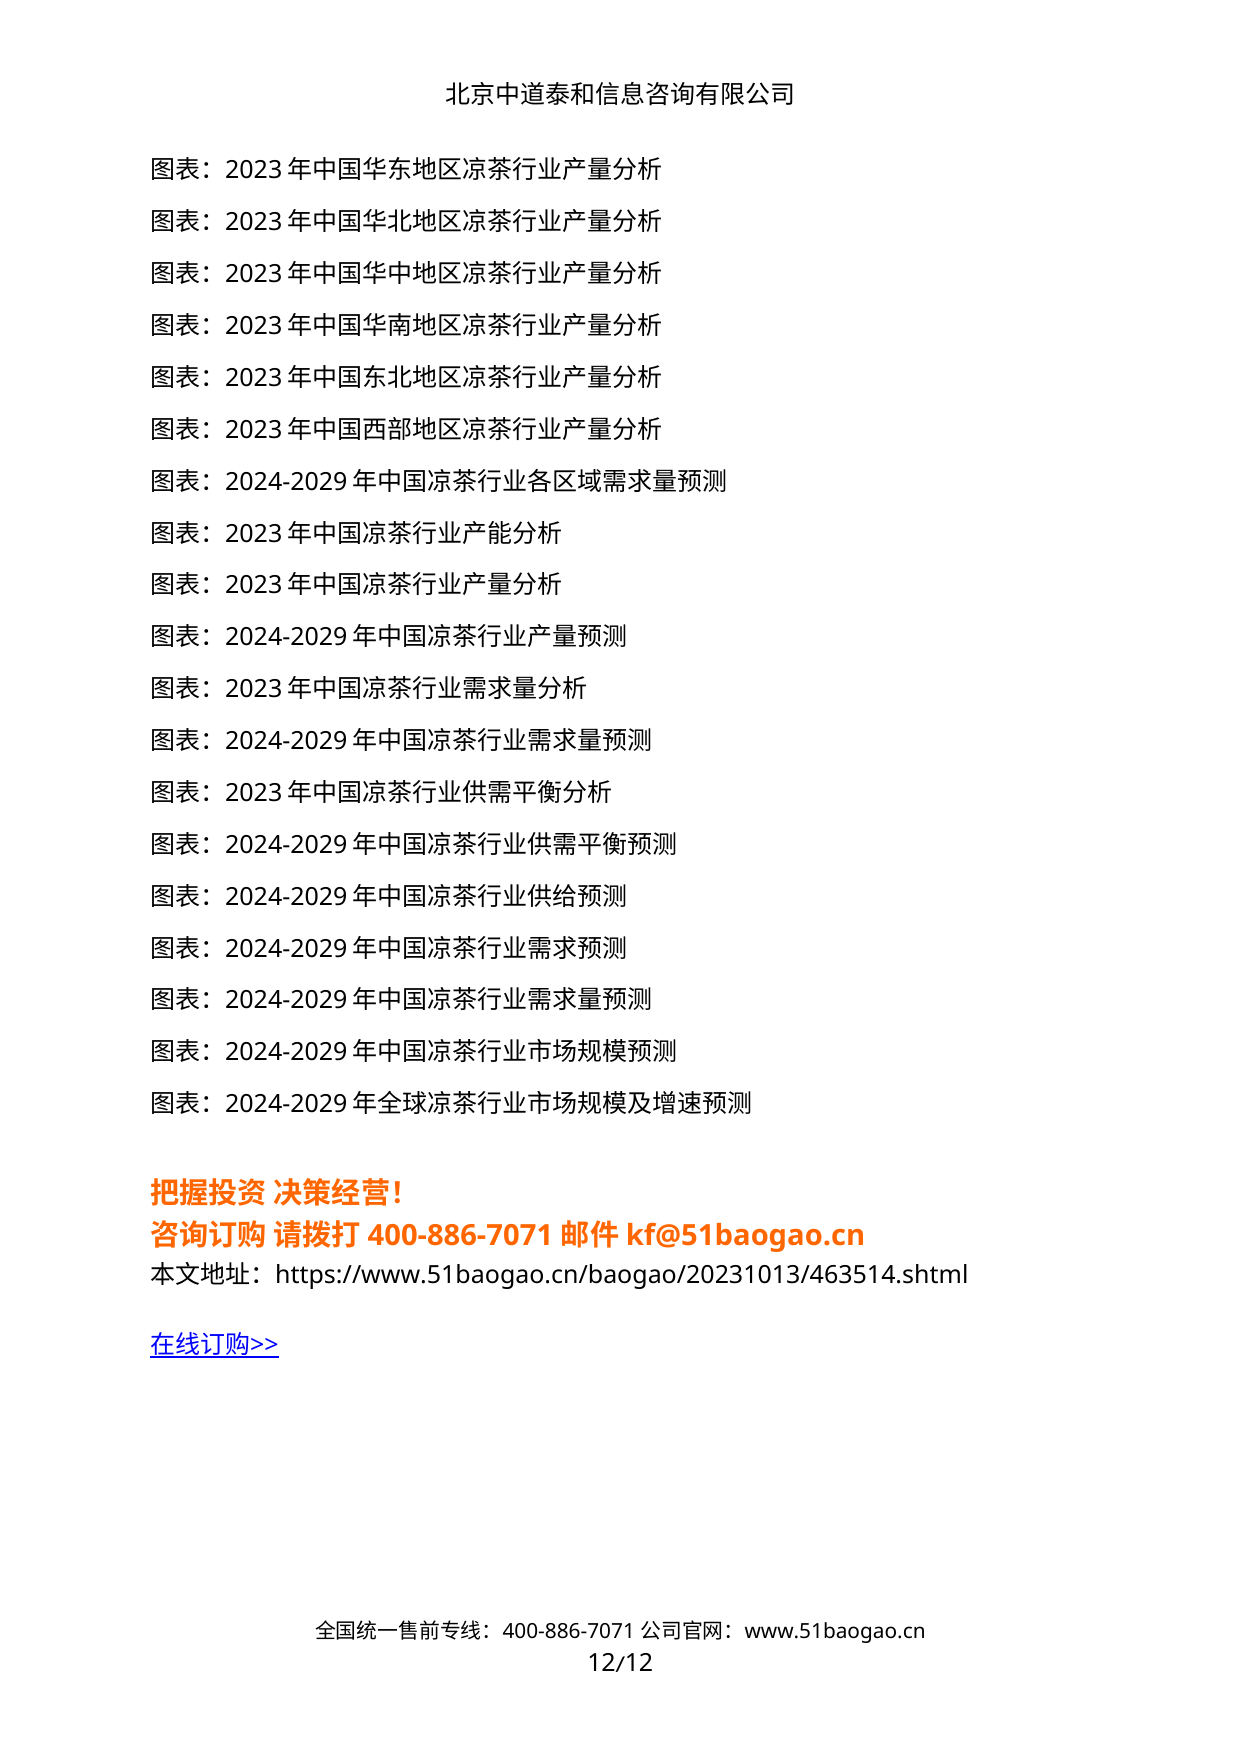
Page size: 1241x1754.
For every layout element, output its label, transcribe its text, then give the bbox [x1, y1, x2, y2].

text 图表：2023年中国华北地区凉茶行业产量分析 [150, 202, 1090, 238]
text 在线订购>> [150, 1291, 1090, 1361]
text 图表：2024-2029年中国凉茶行业产量预测 [150, 617, 1090, 653]
text 图表：2023年中国华东地区凉茶行业产量分析 [150, 150, 1090, 186]
text 图表：2024-2029年中国凉茶行业供给预测 [150, 876, 1090, 912]
text 图表：2023年中国东北地区凉茶行业产量分析 [150, 357, 1090, 394]
text 图表：2023年中国西部地区凉茶行业产量分析 [150, 409, 1090, 446]
text 图表：2024-2029年中国凉茶行业需求量预测 [150, 980, 1090, 1016]
text 图表：2024-2029年中国凉茶行业各区域需求量预测 [150, 461, 1090, 497]
text 图表：2023年中国华中地区凉茶行业产量分析 [150, 254, 1090, 290]
text 图表：2024-2029年中国凉茶行业需求预测 [150, 928, 1090, 964]
text 图表：2023年中国凉茶行业供需平衡分析 [150, 772, 1090, 809]
text 图表：2023年中国凉茶行业产量分析 [150, 565, 1090, 601]
text 图表：2024-2029年中国凉茶行业市场规模预测 [150, 1032, 1090, 1068]
text 图表：2023年中国凉茶行业产能分析 [150, 513, 1090, 549]
text 图表：2024-2029年中国凉茶行业供需平衡预测 [150, 824, 1090, 861]
text 图表：2023年中国华南地区凉茶行业产量分析 [150, 306, 1090, 342]
text 把握投资 决策经营！咨询订购 请拨打 400-886-7071 邮件 kf@51baogao.cn本文地址：https://www.51baogao.cn/baogao/20231013/463514.shtml [150, 1136, 1090, 1291]
text 图表：2024-2029年中国凉茶行业需求量预测 [150, 721, 1090, 757]
text 图表：2023年中国凉茶行业需求量分析 [150, 669, 1090, 705]
text 图表：2024-2029年全球凉茶行业市场规模及增速预测 [150, 1084, 1090, 1120]
